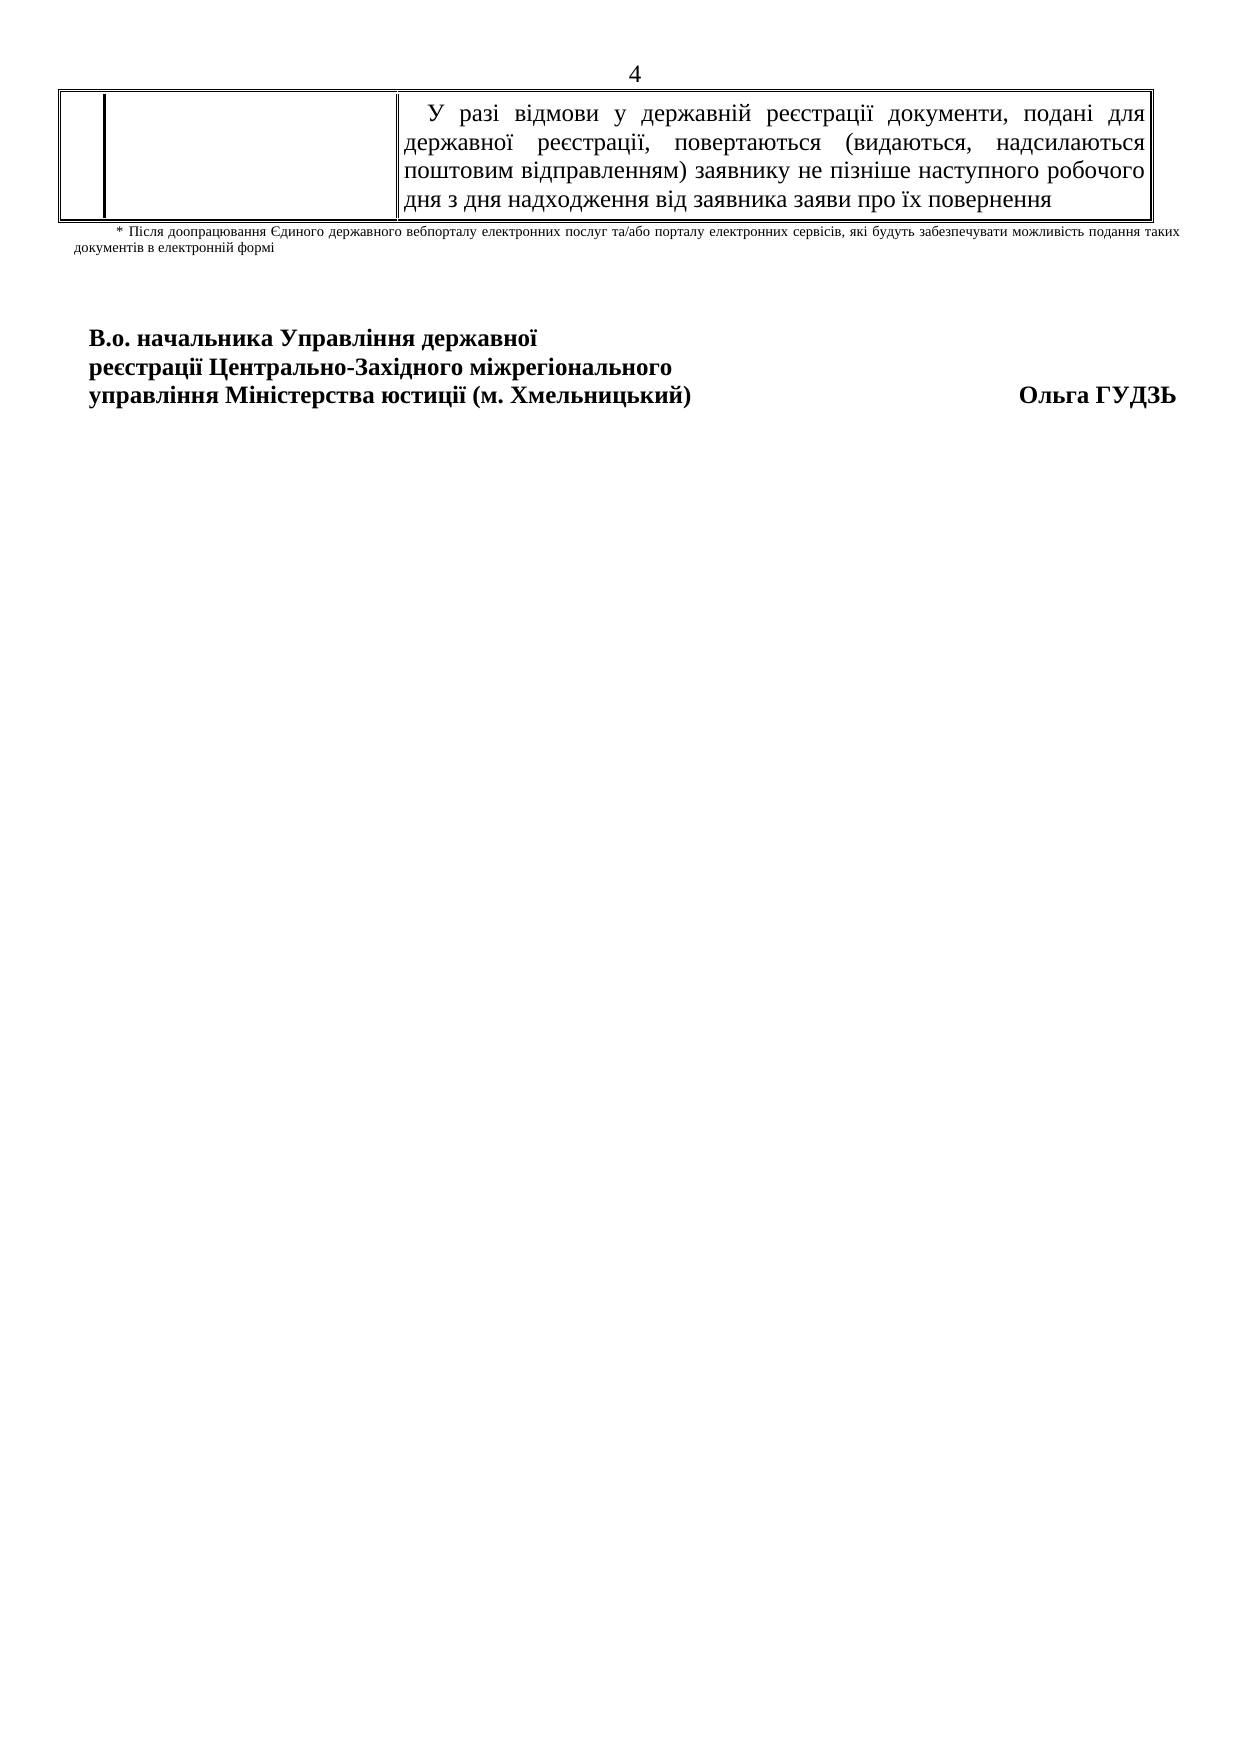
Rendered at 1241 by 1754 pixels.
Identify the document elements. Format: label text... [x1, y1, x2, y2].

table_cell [104, 92, 398, 219]
text * Після доопрацювання Єдиного державного вебпорталу електронних послуг та/або порталу електронних сервісів, які будуть забезпечувати можливість подання таких документів в електронній формі [74, 222, 1181, 256]
text управління Міністерства юстиції (м. Хмельницький) Ольга ГУДЗЬ [89, 381, 1181, 409]
text В.о. начальника Управління державної [89, 323, 1181, 352]
table_cell 15 [61, 92, 104, 219]
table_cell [398, 92, 1150, 219]
text реєстрації Центрально-Західного міжрегіонального [89, 352, 1181, 381]
